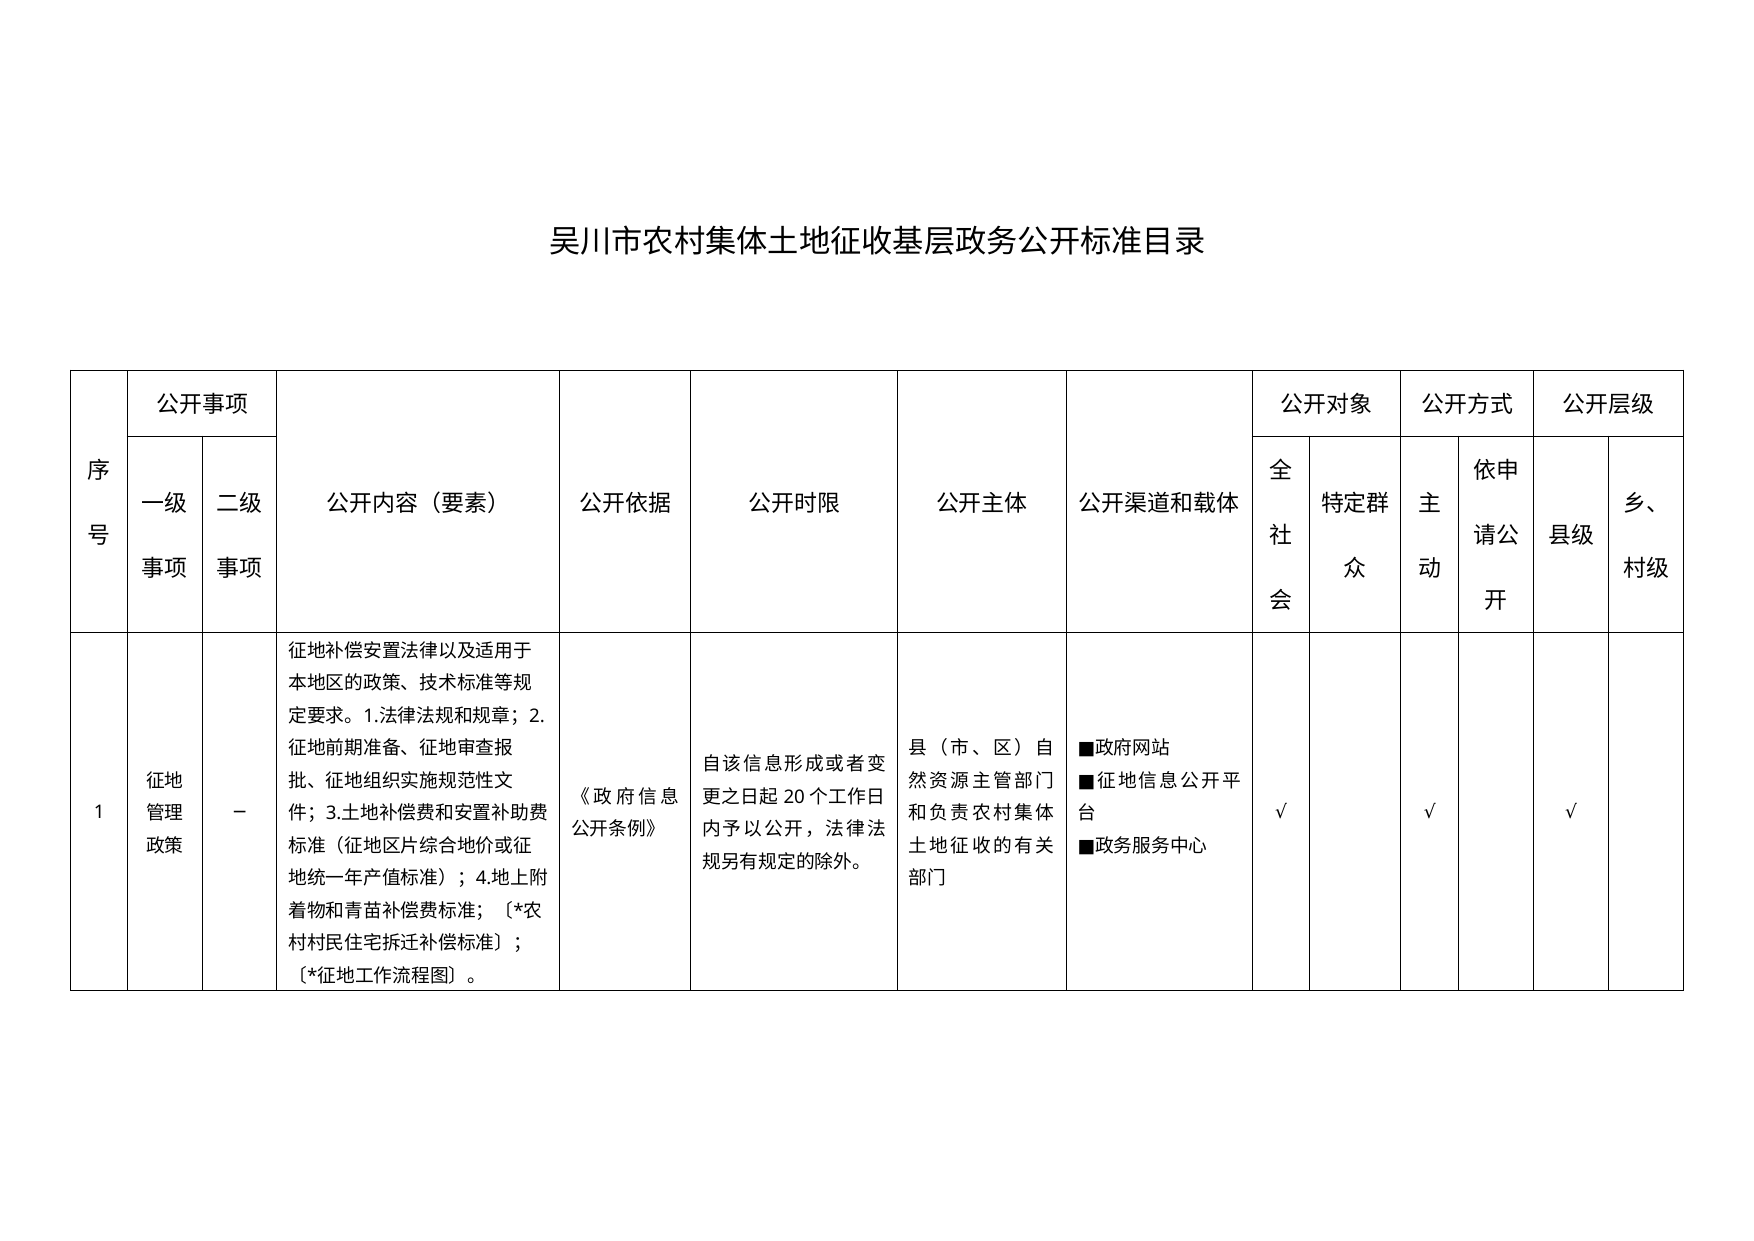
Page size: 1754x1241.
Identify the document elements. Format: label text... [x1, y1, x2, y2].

table_cell ─ [203, 633, 276, 990]
table_header 公开方式 [1401, 371, 1533, 436]
table_cell 县（市、区）自然资源主管部门和负责农村集体土地征收的有关部门 [898, 633, 1066, 990]
table_cell 特定群众 [1310, 437, 1400, 632]
table_header 公开对象 [1253, 371, 1400, 436]
table_cell 县级 [1534, 437, 1608, 632]
table_cell √ [1401, 633, 1458, 990]
table_header 公开主体 [898, 371, 1066, 632]
table_cell 二级事项 [203, 437, 276, 632]
table_cell 1 [71, 633, 127, 990]
table_cell 乡、村级 [1609, 437, 1683, 632]
table_cell √ [1253, 633, 1309, 990]
table_header 公开内容（要素） [277, 371, 559, 632]
table_cell [1310, 633, 1400, 990]
table_cell 一级事项 [128, 437, 202, 632]
table_cell [1459, 633, 1533, 990]
table_cell 自该信息形成或者变更之日起20个工作日内予以公开，法律法规另有规定的除外。 [691, 633, 897, 990]
table_cell 全社会 [1253, 437, 1309, 632]
table_header 公开渠道和载体 [1067, 371, 1252, 632]
table_header 公开层级 [1534, 371, 1683, 436]
subtitle 吴川市农村集体土地征收基层政务公开标准目录 [148, 206, 1606, 271]
table_cell [1609, 633, 1683, 990]
table_header 公开时限 [691, 371, 897, 632]
table_cell 征地补偿安置法律以及适用于本地区的政策、技术标准等规定要求。1.法律法规和规章；2.征地前期准备、征地审查报批、征地组织实施规范性文件；3.土地补偿费和安置补助费标准（征地区片综合地价或征地统一年产值标准）；4.地上附着物和青苗补偿费标准；〔*农村村民住宅拆迁补偿标准〕；〔*征地工作流程图〕。 [277, 633, 559, 990]
table_cell 《政府信息公开条例》 [560, 633, 690, 990]
table_cell √ [1534, 633, 1608, 990]
table_cell ■政府网站 ■征地信息公开平台 ■政务服务中心 [1067, 633, 1252, 990]
table_cell 征地管理政策 [128, 633, 202, 990]
table_header 公开事项 [128, 371, 276, 436]
table_header 序号 [71, 371, 127, 632]
table_cell 依申请公开 [1459, 437, 1533, 632]
table_header 公开依据 [560, 371, 690, 632]
table_cell 主动 [1401, 437, 1458, 632]
